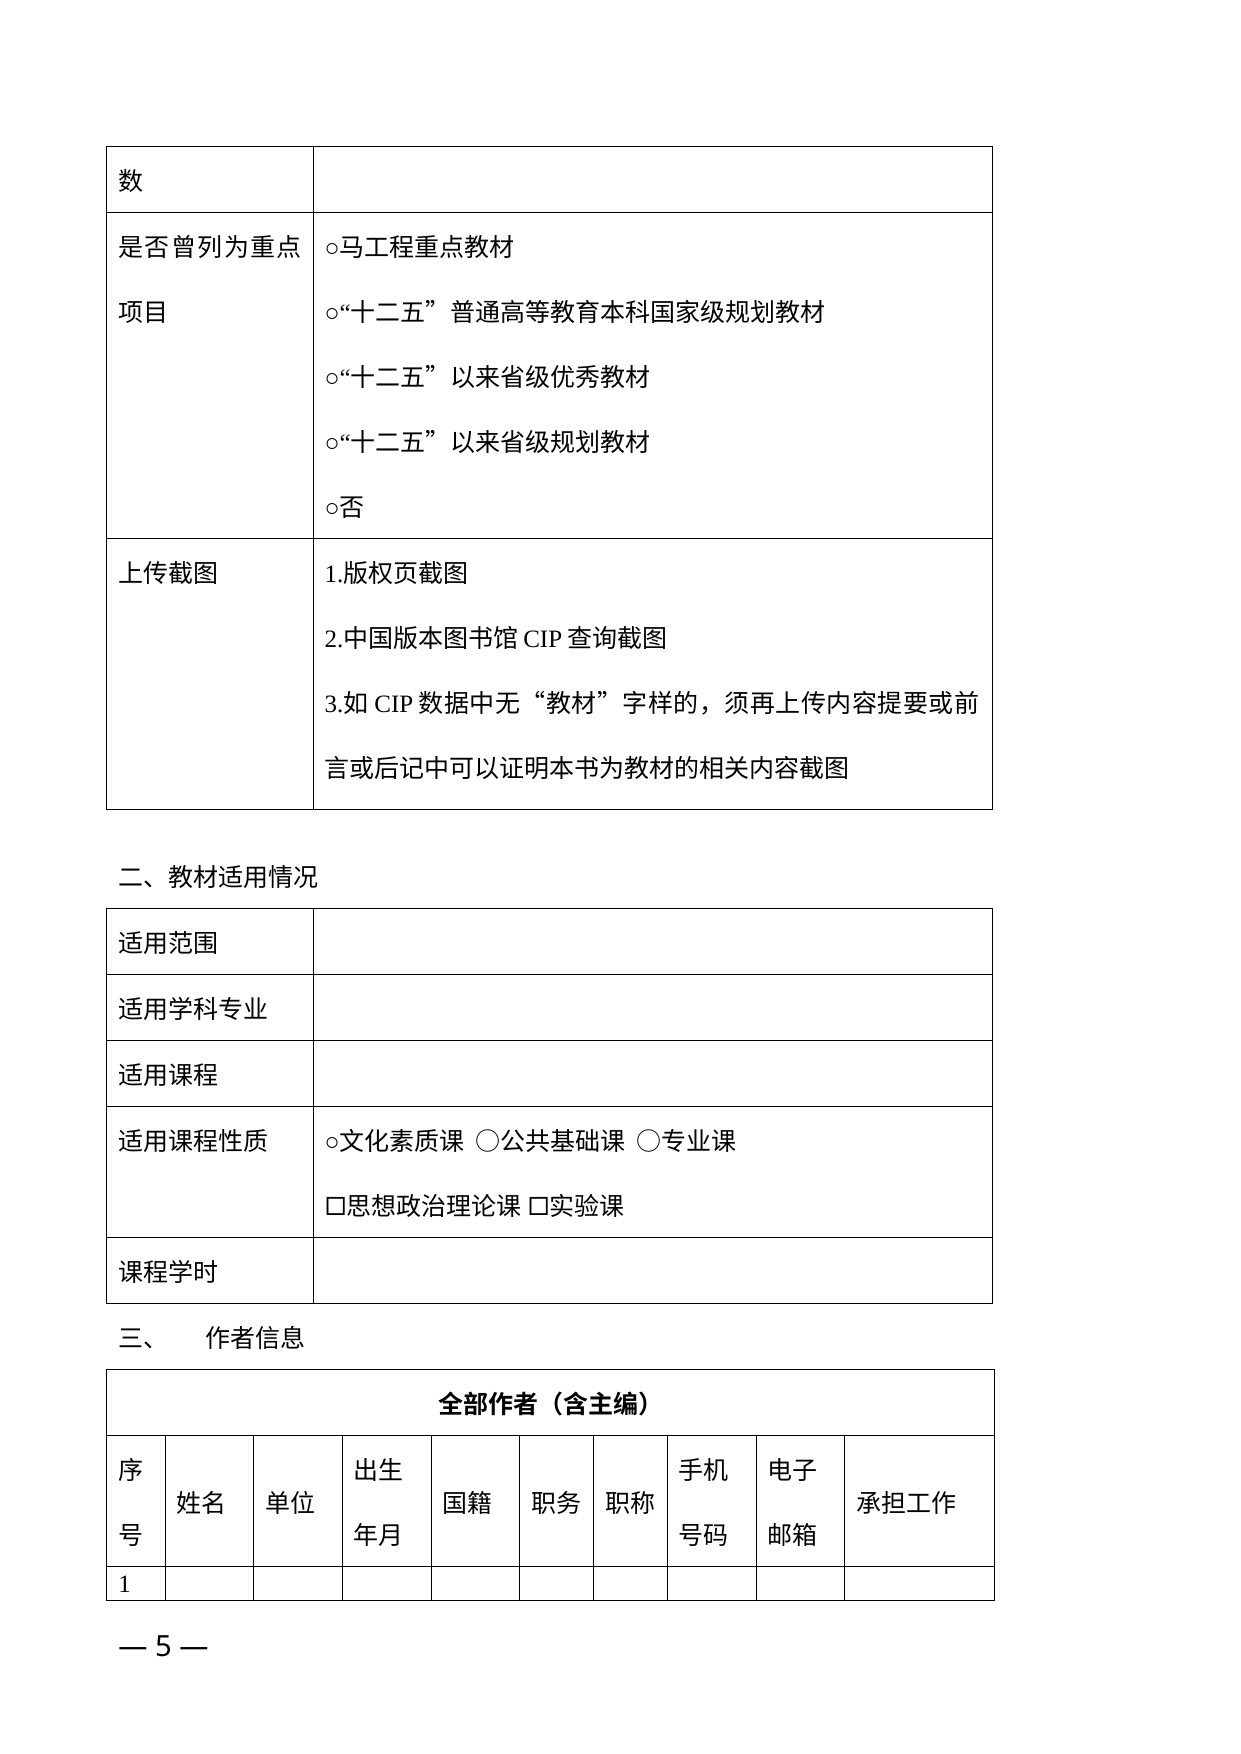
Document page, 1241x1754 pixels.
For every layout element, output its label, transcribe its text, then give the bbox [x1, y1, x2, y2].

table_cell [845, 1567, 994, 1600]
table_cell 1.版权页截图 2.中国版本图书馆CIP查询截图 3.如CIP数据中无“教材”字样的，须再上传内容提要或前言或后记中可以证明本书为教材的相关内容截图 [314, 539, 992, 809]
table_cell [166, 1567, 253, 1600]
table_cell [757, 1567, 844, 1600]
table_cell ○文化素质课 ○公共基础课 ○专业课 思想政治理论课 实验课 [314, 1107, 992, 1237]
table_header 适用范围 [107, 909, 313, 974]
table_cell 姓名 [166, 1436, 253, 1566]
table_cell [314, 975, 992, 1040]
table_cell [520, 1567, 593, 1600]
table_cell [314, 147, 992, 212]
table_cell ○马工程重点教材 ○“十二五”普通高等教育本科国家级规划教材 ○“十二五”以来省级优秀教材 ○“十二五”以来省级规划教材 ○否 [314, 213, 992, 538]
table_cell [254, 1567, 342, 1600]
table_cell 适用课程性质 [107, 1107, 313, 1237]
table_cell 职务 [520, 1436, 593, 1566]
table_cell [668, 1567, 756, 1600]
table_cell 是否曾列为重点项目 [107, 213, 313, 538]
table_cell 单位 [254, 1436, 342, 1566]
table_cell 出生年月 [343, 1436, 431, 1566]
table_cell [594, 1567, 667, 1600]
table_cell 课程学时 [107, 1238, 313, 1303]
list 作者信息 [118, 1304, 1122, 1369]
table_cell 适用学科专业 [107, 975, 313, 1040]
table_cell 1 [107, 1567, 165, 1600]
table_cell 手机号码 [668, 1436, 756, 1566]
table_cell 电子邮箱 [757, 1436, 844, 1566]
table_cell 序号 [107, 1436, 165, 1566]
table_cell [432, 1567, 519, 1600]
table_cell 上传截图 [107, 539, 313, 809]
text 二、教材适用情况 [118, 843, 1122, 908]
table_header [314, 909, 992, 974]
table_cell 初版以来合计印数 [107, 147, 313, 212]
table_cell 国籍 [432, 1436, 519, 1566]
table_header 全部作者（含主编） [107, 1370, 994, 1435]
table_cell [314, 1238, 992, 1303]
table_cell 承担工作 [845, 1436, 994, 1566]
table_cell 职称 [594, 1436, 667, 1566]
table_cell 适用课程 [107, 1041, 313, 1106]
table_cell [343, 1567, 431, 1600]
table_cell [314, 1041, 992, 1106]
